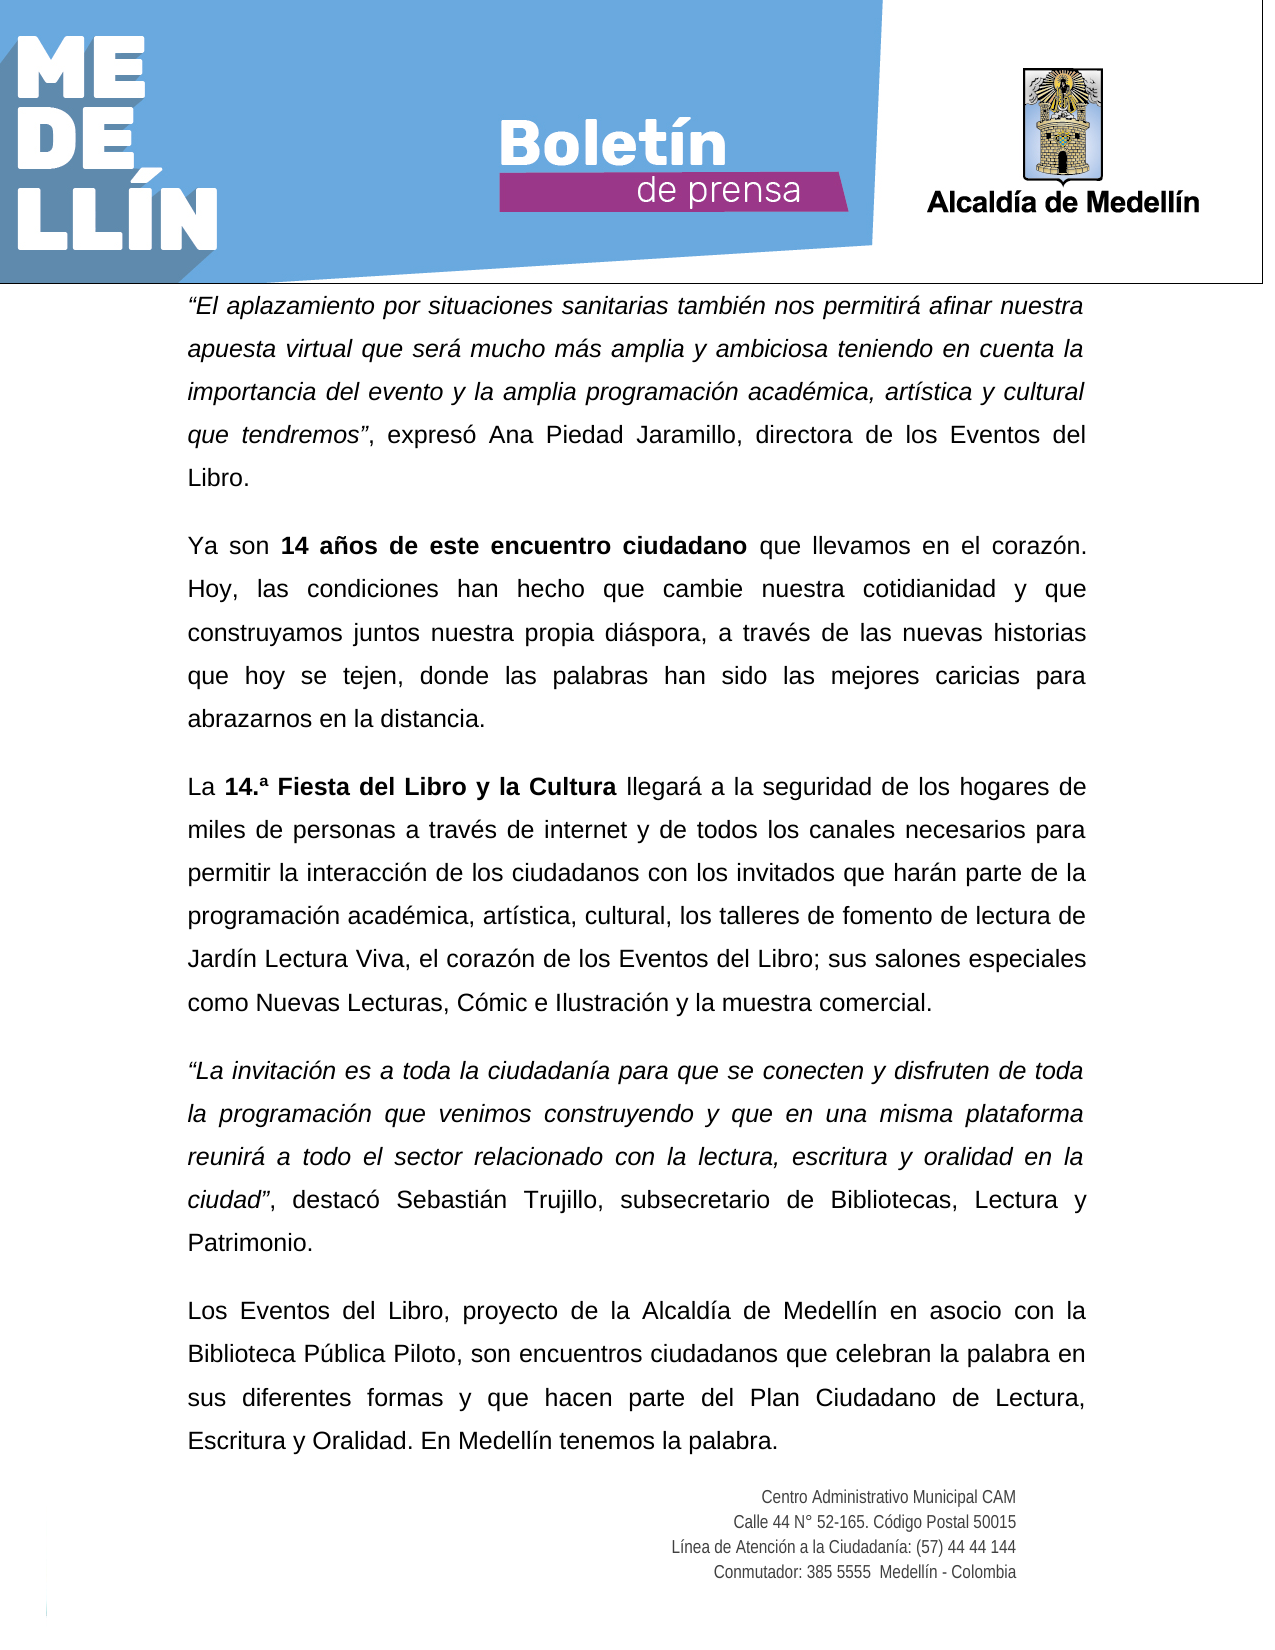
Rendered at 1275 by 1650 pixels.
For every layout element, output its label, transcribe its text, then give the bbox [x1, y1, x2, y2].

text “La invitación es a toda la ciudadanía para que se conecten y disfruten de toda la programación que venimos construyendo y que en una misma plataforma reunirá a todo el sector relacionado con la lectura, escritura y oralidad en la ciudad”, destacó Sebastián Trujillo, subsecretario de Bibliotecas, Lectura y Patrimonio. [187, 1056, 1088, 1257]
text “El aplazamiento por situaciones sanitarias también nos permitirá afinar nuestra apuesta virtual que será mucho más amplia y ambiciosa teniendo en cuenta la importancia del evento y la amplia programación académica, artística y cultural que tendremos”, expresó Ana Piedad Jaramillo, directora de los Eventos del Libro. [187, 291, 1088, 492]
picture [0, 0, 1262, 283]
text Ya son 14 años de este encuentro ciudadano que llevamos en el corazón. Hoy, las condiciones han hecho que cambie nuestra cotidianidad y que construyamos juntos nuestra propia diáspora, a través de las nuevas historias que hoy se tejen, donde las palabras han sido las mejores caricias para abrazarnos en la distancia. [187, 531, 1088, 732]
text Los Eventos del Libro, proyecto de la Alcaldía de Medellín en asocio con la Biblioteca Pública Piloto, son encuentros ciudadanos que celebran la palabra en sus diferentes formas y que hacen parte del Plan Ciudadano de Lectura, Escritura y Oralidad. En Medellín tenemos la palabra. [187, 1296, 1088, 1454]
text La 14.ª Fiesta del Libro y la Cultura llegará a la seguridad de los hogares de miles de personas a través de internet y de todos los canales necesarios para permitir la interacción de los ciudadanos con los invitados que harán parte de la programación académica, artística, cultural, los talleres de fomento de lectura de Jardín Lectura Viva, el corazón de los Eventos del Libro; sus salones especiales como Nuevas Lecturas, Cómic e Ilustración y la muestra comercial. [187, 772, 1088, 1016]
